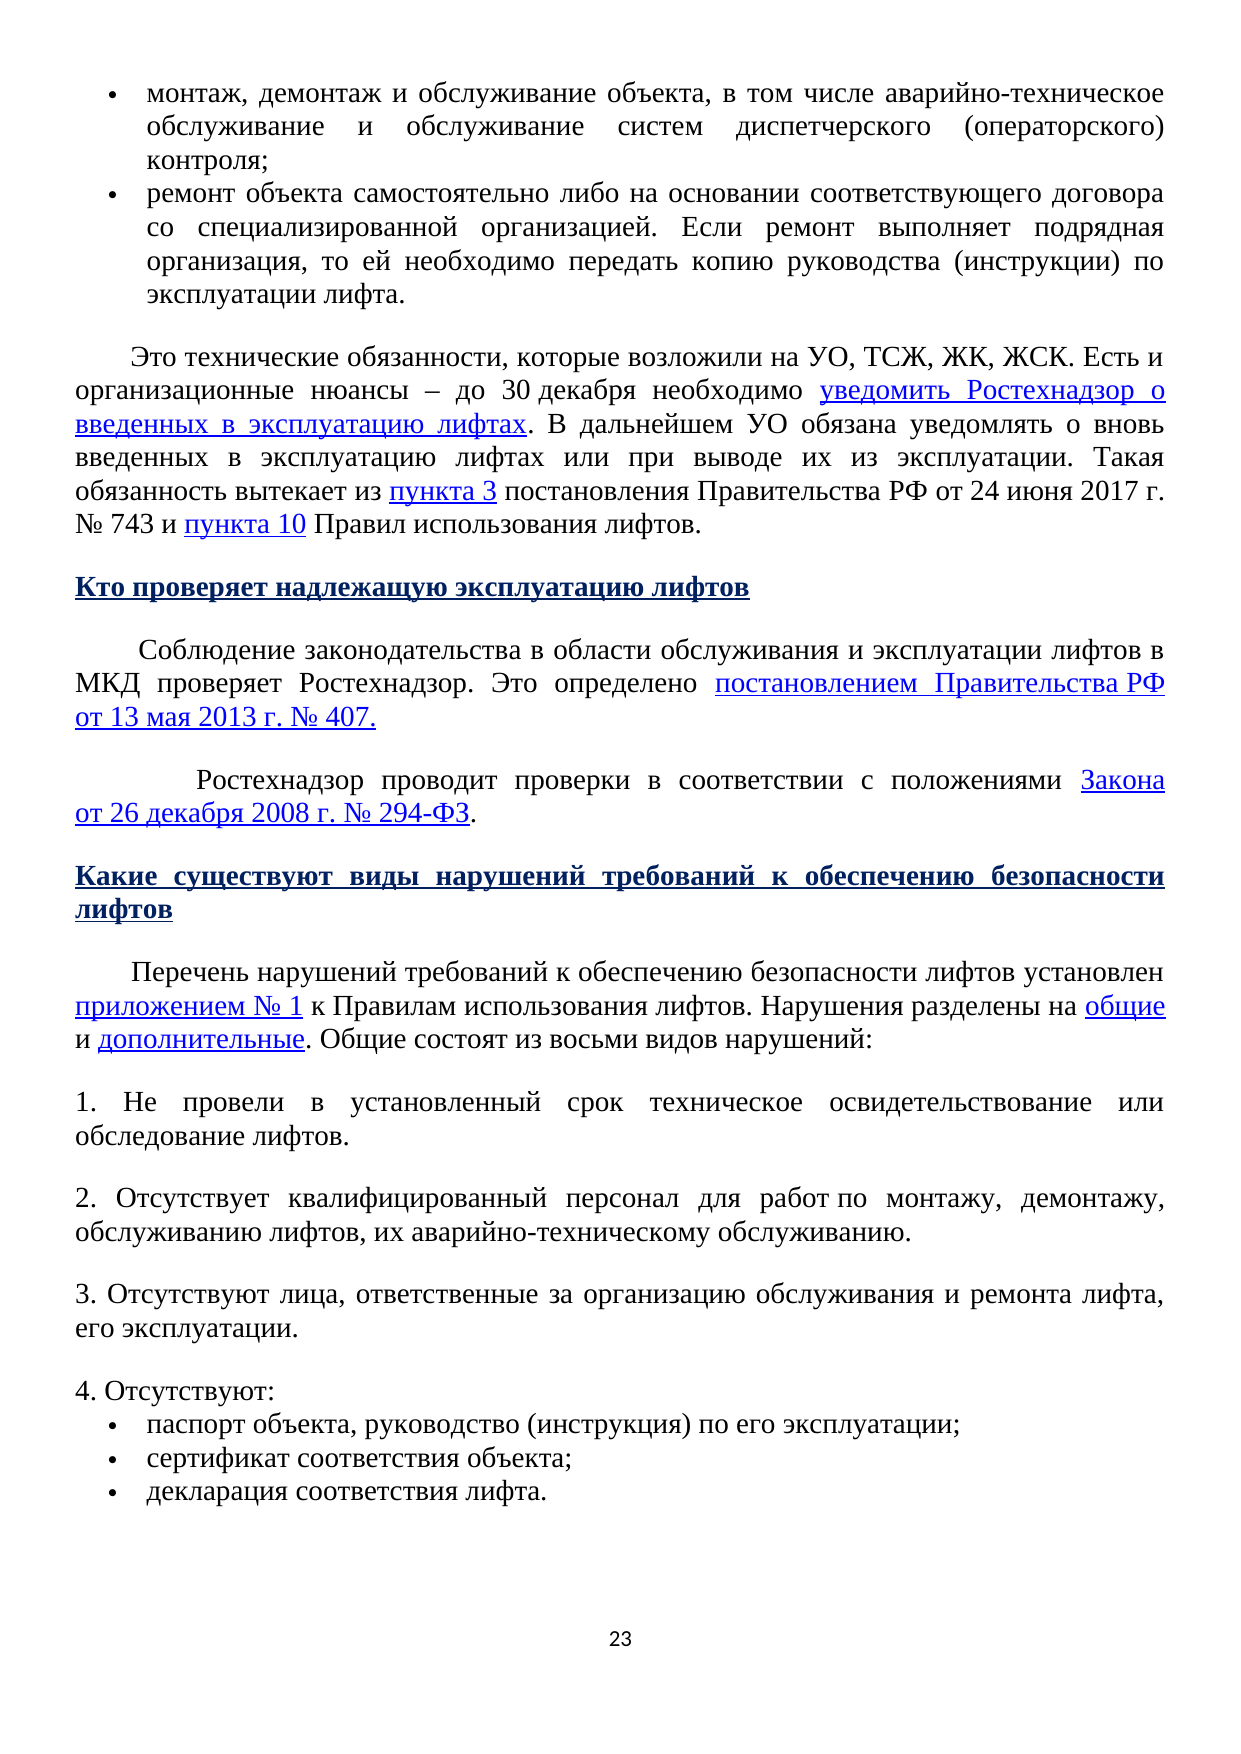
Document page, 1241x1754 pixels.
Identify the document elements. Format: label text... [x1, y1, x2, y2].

text Ростехнадзор проводит проверки в соответствии с положениями Закона от 26 декабря 2008 г. № 294-ФЗ. [75, 762, 1165, 829]
text Перечень нарушений требований к обеспечению безопасности лифтов установлен приложением № 1 к Правилам использования лифтов. Нарушения разделены на общие и дополнительные. Общие состоят из восьми видов нарушений: [75, 954, 1165, 1055]
text 2. Отсутствует квалифицированный персонал для работ по монтажу, демонтажу, обслуживанию лифтов, их аварийно-техническому обслуживанию. [75, 1180, 1165, 1247]
text Какие существуют виды нарушений требований к обеспечению безопасности лифтов [75, 889, 1165, 925]
text 3. Отсутствуют лица, ответственные за организацию обслуживания и ремонта лифта, его эксплуатации. [75, 1277, 1165, 1344]
text Это технические обязанности, которые возложили на УО, ТСЖ, ЖК, ЖСК. Есть и организационные нюансы – до 30 декабря необходимо уведомить Ростехнадзор о введенных в эксплуатацию лифтах. В дальнейшем УО обязана уведомлять о вновь введенных в эксплуатацию лифтах или при выводе их из эксплуатации. Такая обязанность вытекает из пункта 3 постановления Правительства РФ от 24 июня 2017 г. № 743 и пункта 10 Правил использования лифтов. [75, 339, 1165, 540]
list ремонт объекта самостоятельно либо на основании соответствующего договора со специализированной организацией. Если ремонт выполняет подрядная организация, то ей необходимо передать копию руководства (инструкции) по эксплуатации лифта. [109, 176, 1165, 310]
list декларация соответствия лифта. [109, 1473, 1165, 1507]
list паспорт объекта, руководство (инструкция) по его эксплуатации; [109, 1406, 1165, 1440]
text Соблюдение законодательства в области обслуживания и эксплуатации лифтов в МКД проверяет Ростехнадзор. Это определено постановлением Правительства РФ от 13 мая 2013 г. № 407. [75, 632, 1165, 733]
text Какие существуют виды нарушений требований к обеспечению безопасности лифтов [75, 858, 1165, 887]
text 1. Не провели в установленный срок техническое освидетельствование или обследование лифтов. [75, 1084, 1165, 1151]
list монтаж, демонтаж и обслуживание объекта, в том числе аварийно-техническое обслуживание и обслуживание систем диспетчерского (операторского) контроля; [109, 75, 1165, 176]
list сертификат соответствия объекта; [109, 1440, 1165, 1473]
text Кто проверяет надлежащую эксплуатацию лифтов [75, 569, 1165, 603]
text 4. Отсутствуют: [75, 1373, 1165, 1406]
